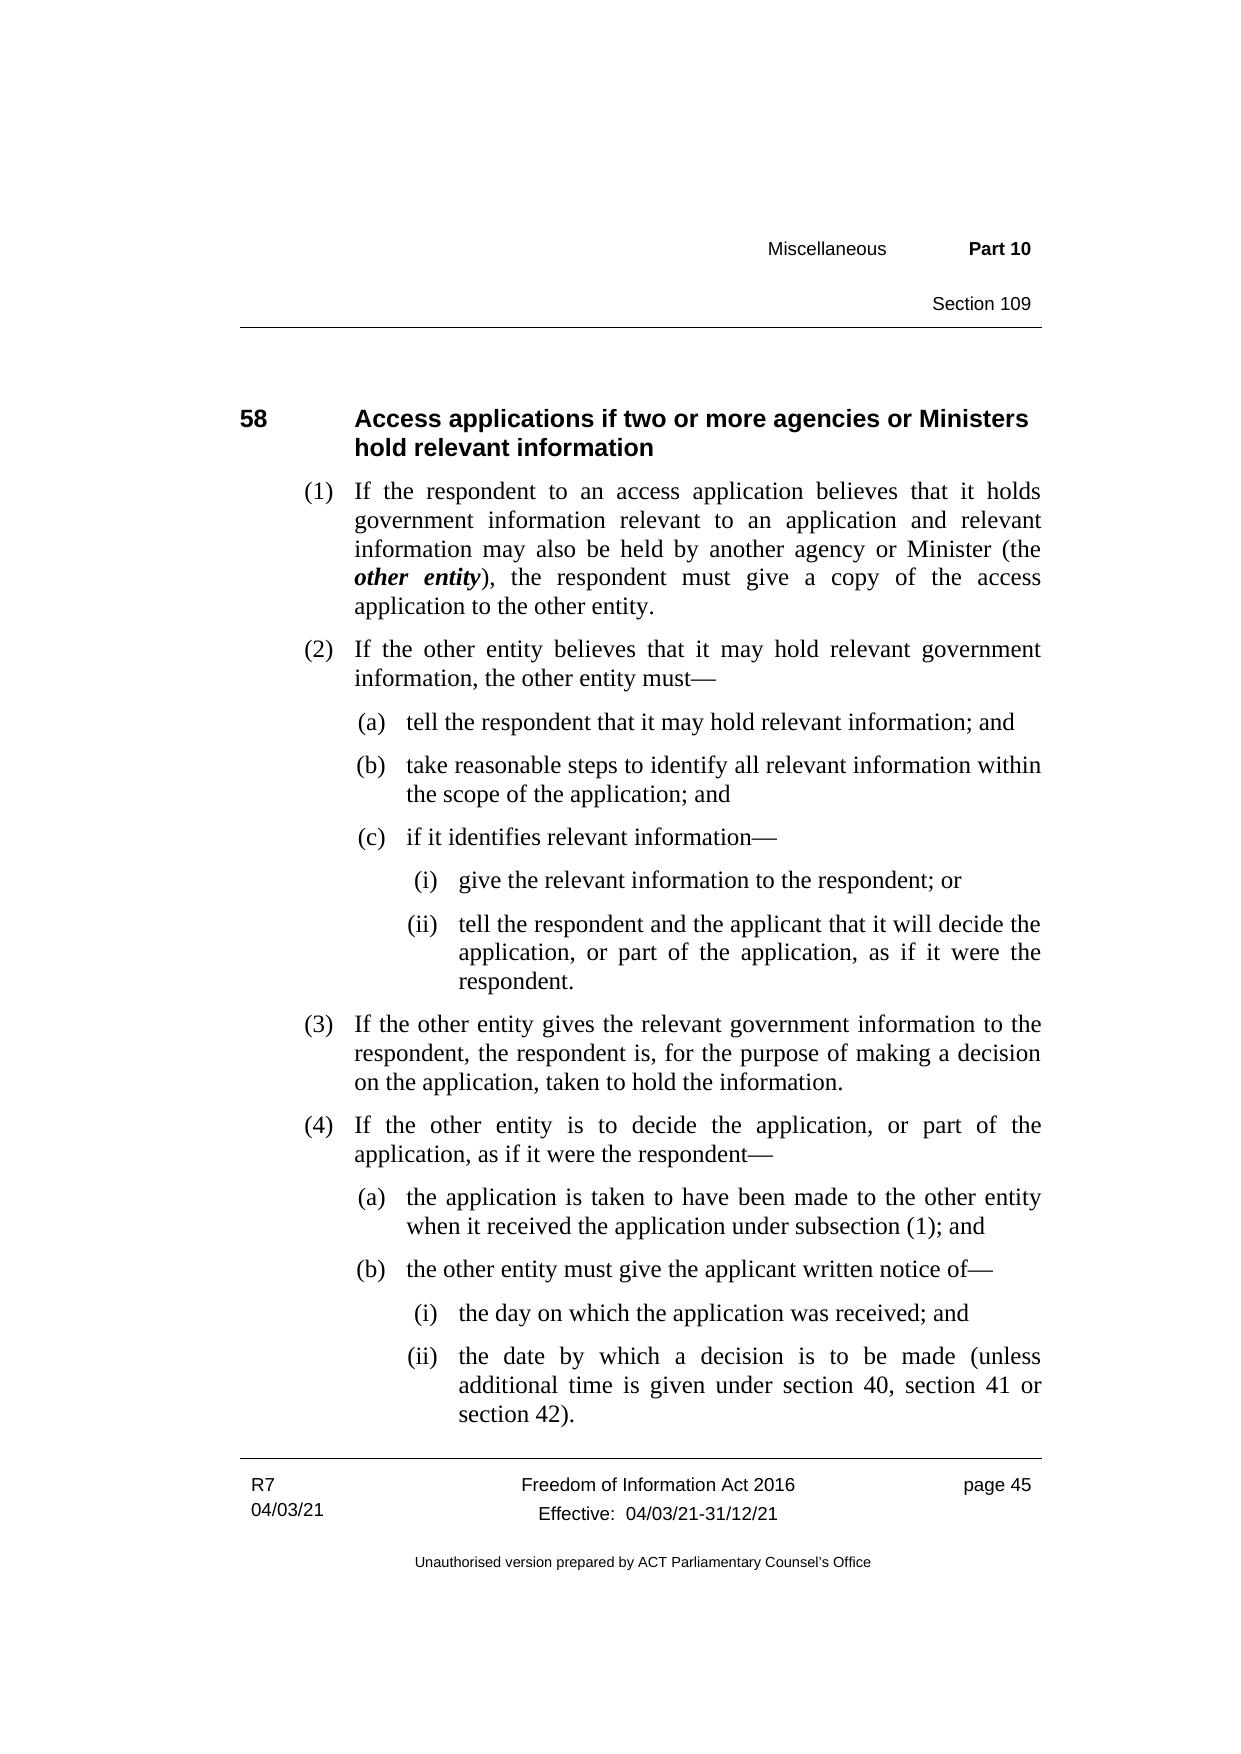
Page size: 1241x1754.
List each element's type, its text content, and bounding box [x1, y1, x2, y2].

text (b) the other entity must give the applicant written notice of— [239, 1254, 1042, 1283]
text (4) If the other entity is to decide the application, or part of the application, as if it were the respondent— [239, 1110, 1042, 1168]
text 58 Access applications if two or more agencies or Ministers hold relevant information [239, 404, 1042, 462]
text (i) give the relevant information to the respondent; or [239, 865, 1042, 894]
text (ii) tell the respondent and the applicant that it will decide the application, or part of the application, as if it were the respondent. [239, 909, 1042, 995]
text (2) If the other entity believes that it may hold relevant government information, the other entity must— [239, 634, 1042, 692]
text (i) the day on which the application was received; and [239, 1298, 1042, 1327]
text (a) the application is taken to have been made to the other entity when it received the application under subsection (1); and [239, 1182, 1042, 1240]
text (a) tell the respondent that it may hold relevant information; and [239, 707, 1042, 735]
text (ii) the date by which a decision is to be made (unless additional time is given under section 40, section 41 or section 42). [239, 1341, 1042, 1427]
text (c) if it identifies relevant information— [239, 822, 1042, 851]
text (1) If the respondent to an access application believes that it holds government information relevant to an application and relevant information may also be held by another agency or Minister (the other entity), the respondent must give a copy of the access application to the other entity. [239, 476, 1042, 620]
text (3) If the other entity gives the relevant government information to the respondent, the respondent is, for the purpose of making a decision on the application, taken to hold the information. [239, 1009, 1042, 1096]
text (b) take reasonable steps to identify all relevant information within the scope of the application; and [239, 750, 1042, 807]
